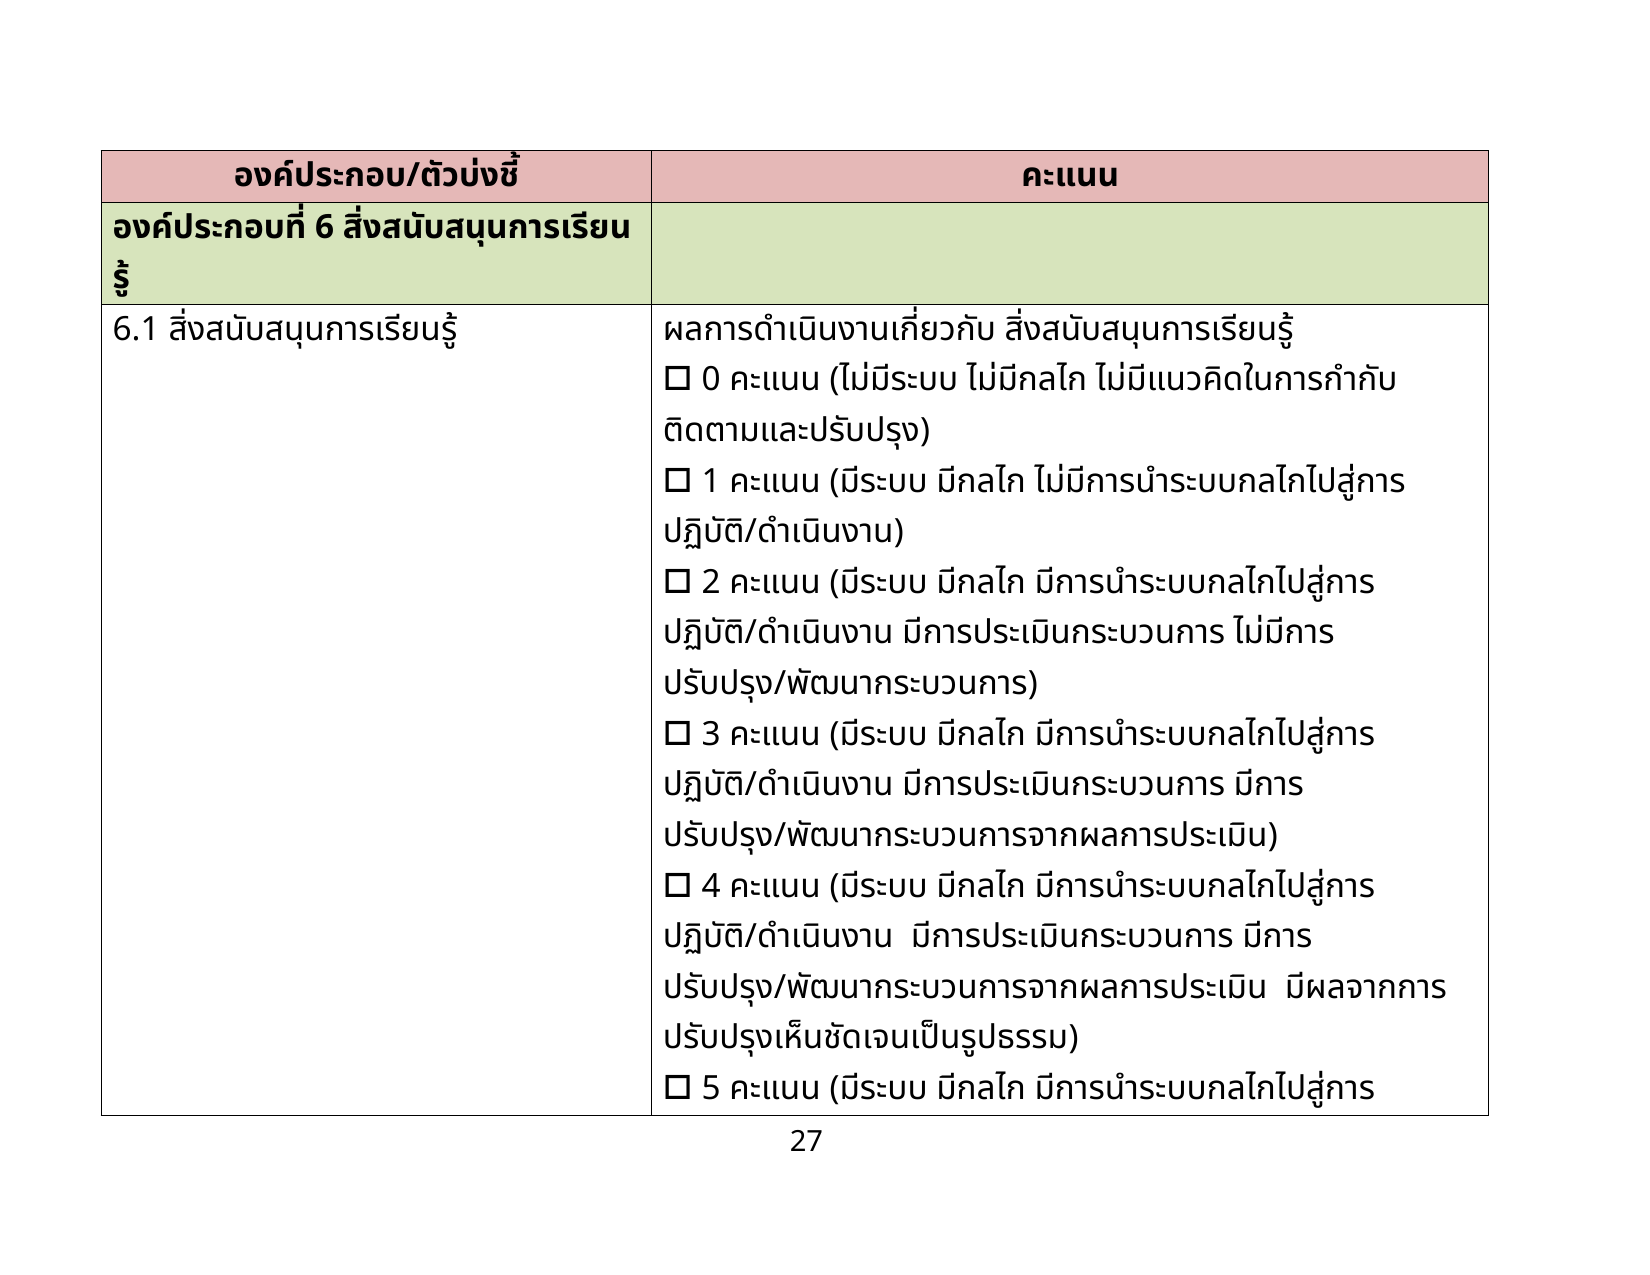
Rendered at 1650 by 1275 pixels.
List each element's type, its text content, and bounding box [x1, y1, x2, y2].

table_header องค์ประกอบ/ตัวบ่งชี้ [102, 151, 651, 202]
table_header คะแนน [652, 151, 1488, 202]
table_cell องค์ประกอบที่ 6 สิ่งสนับสนุนการเรียนรู้ [102, 203, 651, 304]
table_cell [652, 203, 1488, 304]
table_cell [652, 305, 1488, 1114]
table_cell 6.1 สิ่งสนับสนุนการเรียนรู้ [102, 305, 651, 1114]
